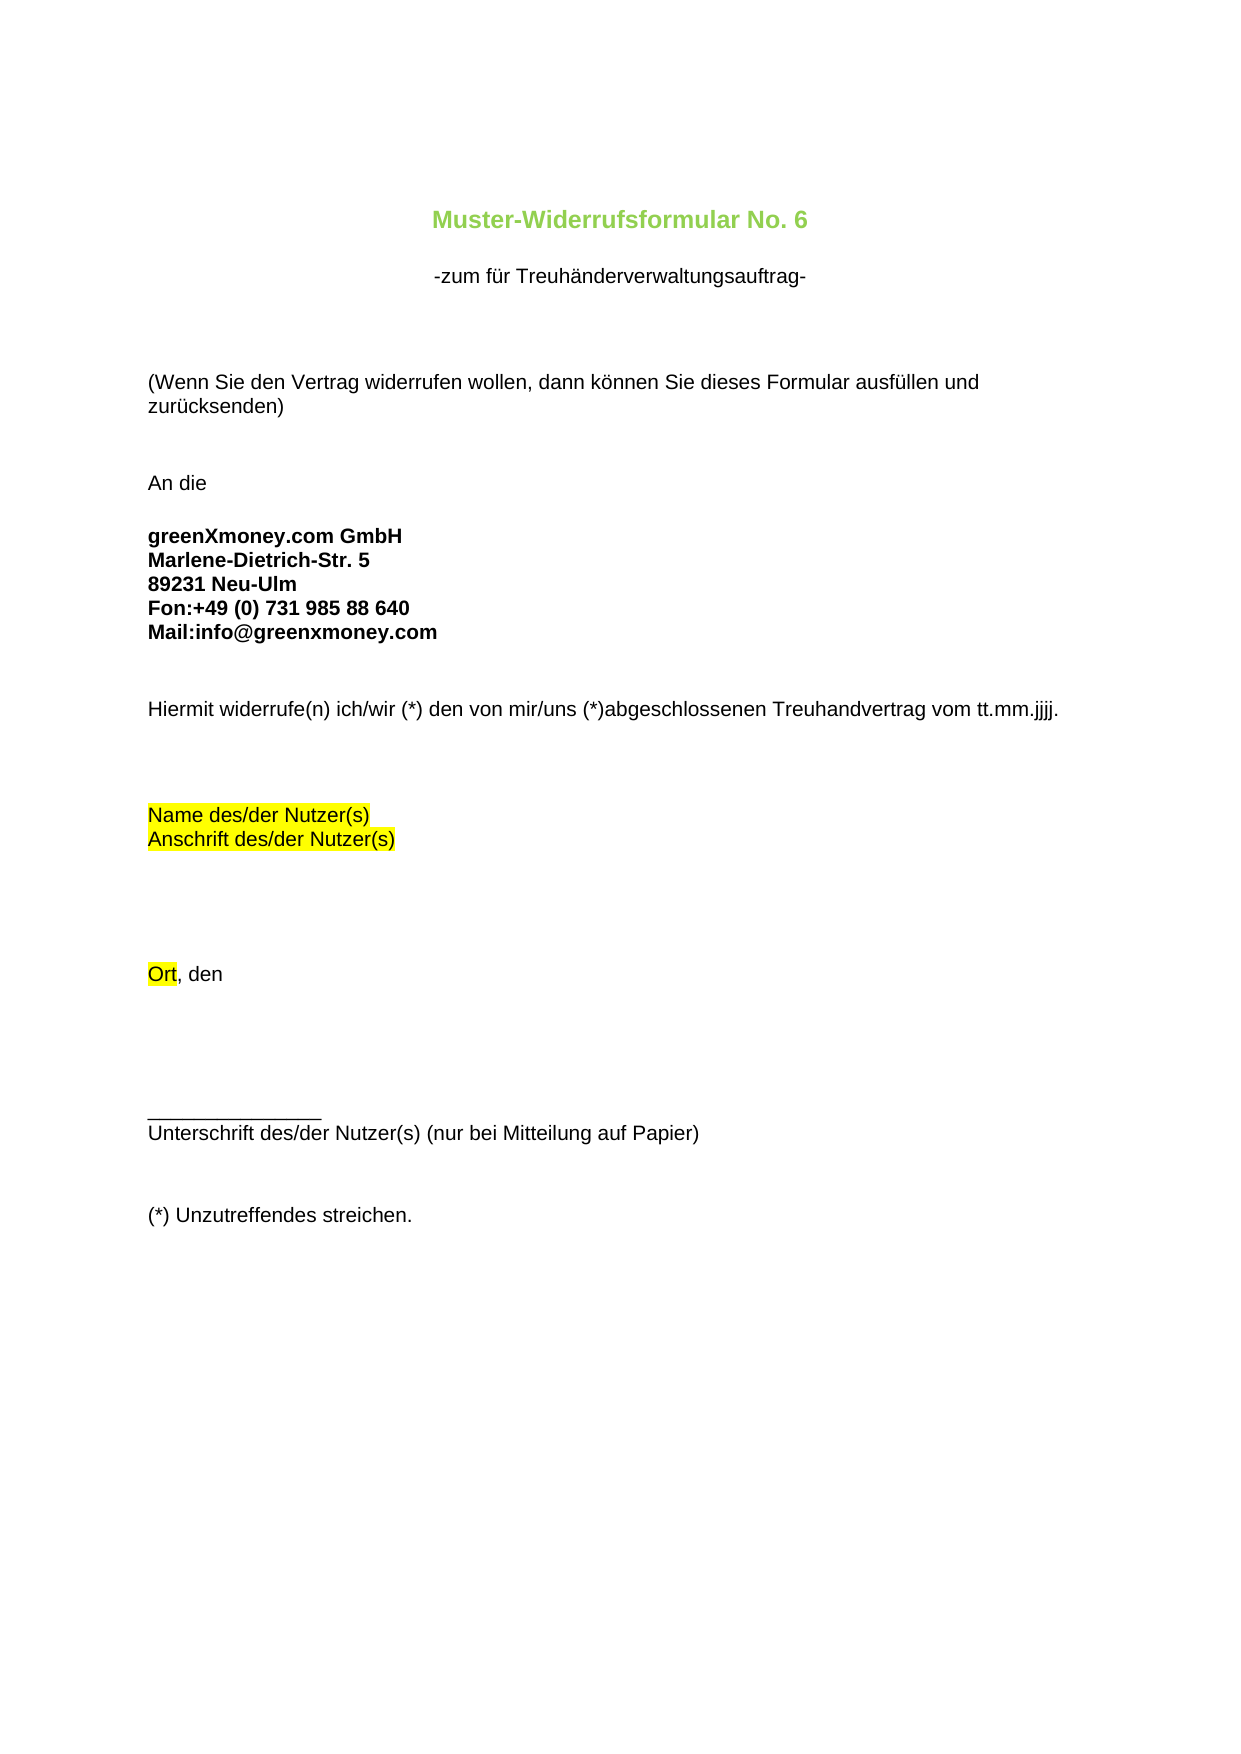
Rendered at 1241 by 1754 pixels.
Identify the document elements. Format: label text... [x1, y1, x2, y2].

text Muster-Widerrufsformular No. 6 [148, 206, 1093, 234]
text greenXmoney.com GmbH [148, 524, 1093, 548]
text Fon:+49 (0) 731 985 88 640 [148, 596, 1093, 620]
text Name des/der Nutzer(s) Anschrift des/der Nutzer(s) [148, 803, 1093, 880]
text -zum für Treuhänderverwaltungsauftrag- [148, 263, 1093, 287]
text _______________ Unterschrift des/der Nutzer(s) (nur bei Mitteilung auf Papier) [148, 1097, 1093, 1174]
text 89231 Neu-Ulm [148, 572, 1093, 596]
text Ort, den [148, 962, 1093, 1015]
text Marlene-Dietrich-Str. 5 [148, 548, 1093, 572]
text (*) Unzutreffendes streichen. [148, 1203, 1093, 1227]
text An die [148, 447, 1093, 495]
text (Wenn Sie den Vertrag widerrufen wollen, dann können Sie dieses Formular ausfüllen und zurücksenden) [148, 370, 1093, 418]
text Mail:info@greenxmoney.com [148, 620, 1093, 644]
text Hiermit widerrufe(n) ich/wir (*) den von mir/uns (*)abgeschlossenen Treuhandvertrag vom tt.mm.jjjj. [148, 673, 1093, 721]
